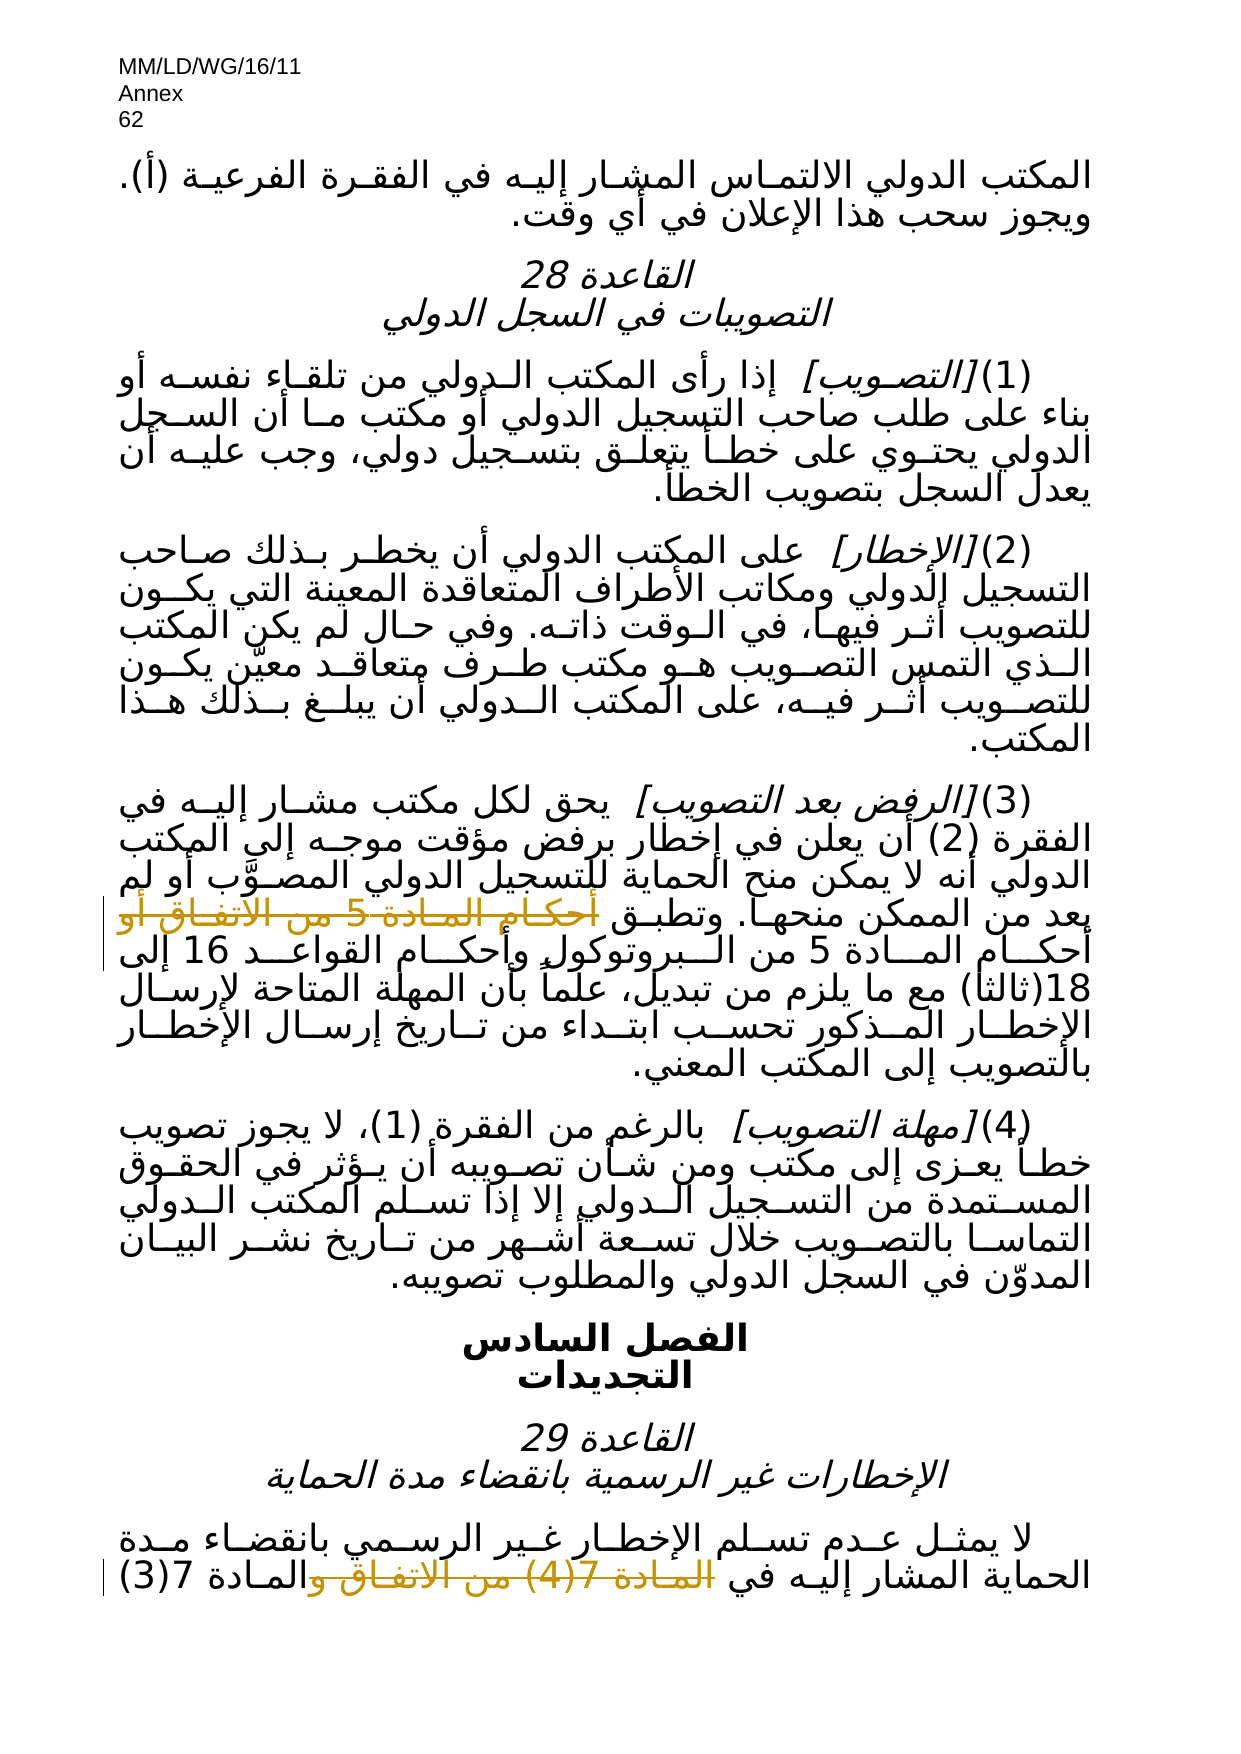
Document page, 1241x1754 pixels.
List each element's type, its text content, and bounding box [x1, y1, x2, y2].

text القاعدة 29 الإخطارات غير الرسمية بانقضاء مدة الحماية [118, 1421, 1092, 1496]
text الفصل السادس التجديدات [118, 1321, 1092, 1396]
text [118, 158, 1092, 233]
text القاعدة 28 التصويبات في السجل الدولي [118, 258, 1092, 333]
text (1) [التصويب] إذا رأى المكتب الدولي من تلقاء نفسه أو بناء على طلب صاحب التسجيل الدولي أو مكتب ما أن السجل الدولي يحتوي على خطأ يتعلق بتسجيل دولي، وجب عليه أن يعدل السجل بتصويب الخطأ. [118, 358, 1092, 508]
text (3) [الرفض بعد التصويب] يحق لكل مكتب مشار إليه في الفقرة (2) أن يعلن في إخطار برفض مؤقت موجه إلى المكتب الدولي أنه لا يمكن منح الحماية للتسجيل الدولي المصوَّب أو لم يعد من الممكن منحها. وتطبق أحكام المادة 5 من البروتوكول وأحكام القواعد 16 إلى 18(ثالثا) مع ما يلزم من تبديل، علماً بأن المهلة المتاحة لإرسال الإخطار المذكور تحسب ابتداء من تاريخ إرسال الإخطار بالتصويب إلى المكتب المعني. [118, 783, 1092, 1083]
text (2) [الإخطار] على المكتب الدولي أن يخطر بذلك صاحب التسجيل الدولي ومكاتب الأطراف المتعاقدة المعينة التي يكون للتصويب أثر فيها، في الوقت ذاته. وفي حال لم يكن المكتب الذي التمس التصويب هو مكتب طرف متعاقد معيّن يكون للتصويب أثر فيه، على المكتب الدولي أن يبلغ بذلك هذا المكتب. [118, 533, 1092, 758]
text (4) [مهلة التصويب] بالرغم من الفقرة (1)، لا يجوز تصويب خطأ يعزى إلى مكتب ومن شأن تصويبه أن يؤثر في الحقوق المستمدة من التسجيل الدولي إلا إذا تسلم المكتب الدولي التماسا بالتصويب خلال تسعة أشهر من تاريخ نشر البيان المدوّن في السجل الدولي والمطلوب تصويبه. [118, 1108, 1092, 1296]
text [118, 1521, 1092, 1596]
